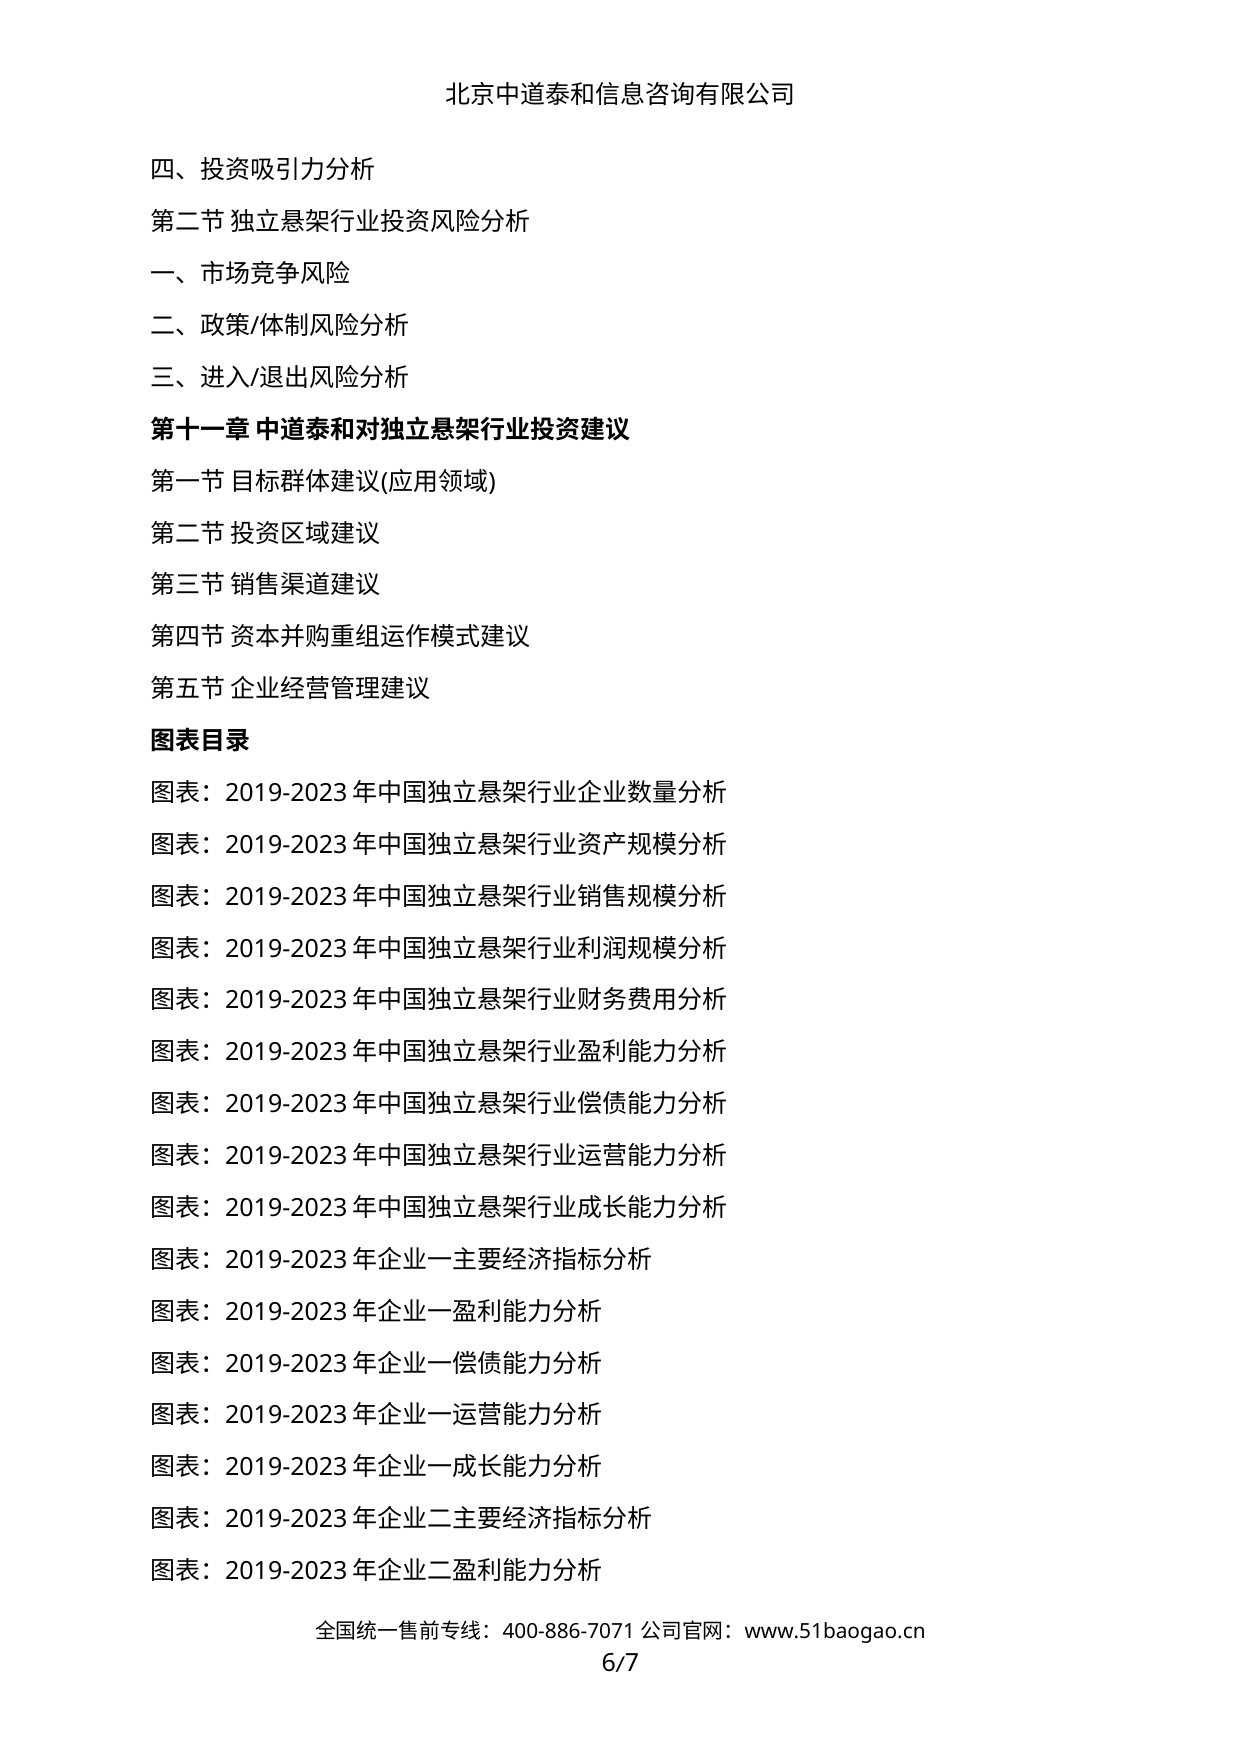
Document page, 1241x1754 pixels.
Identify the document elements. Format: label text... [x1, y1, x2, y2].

text 图表：2019-2023年企业二盈利能力分析 [150, 1551, 1090, 1587]
text 第四节 资本并购重组运作模式建议 [150, 617, 1090, 653]
text 图表：2019-2023年中国独立悬架行业财务费用分析 [150, 980, 1090, 1016]
text 四、投资吸引力分析 [150, 150, 1090, 186]
text 图表：2019-2023年中国独立悬架行业成长能力分析 [150, 1187, 1090, 1224]
text 图表：2019-2023年中国独立悬架行业偿债能力分析 [150, 1084, 1090, 1120]
text 图表：2019-2023年企业一成长能力分析 [150, 1447, 1090, 1483]
text 图表：2019-2023年企业一主要经济指标分析 [150, 1239, 1090, 1276]
text 第二节 投资区域建议 [150, 513, 1090, 549]
text 图表：2019-2023年企业一运营能力分析 [150, 1395, 1090, 1431]
text 图表：2019-2023年中国独立悬架行业利润规模分析 [150, 928, 1090, 964]
text 第三节 销售渠道建议 [150, 565, 1090, 601]
text 图表：2019-2023年企业二主要经济指标分析 [150, 1499, 1090, 1535]
text 图表目录 [150, 721, 1090, 757]
text 图表：2019-2023年中国独立悬架行业运营能力分析 [150, 1136, 1090, 1172]
text 第一节 目标群体建议(应用领域) [150, 461, 1090, 497]
text 第五节 企业经营管理建议 [150, 669, 1090, 705]
text 图表：2019-2023年企业一偿债能力分析 [150, 1343, 1090, 1379]
text 三、进入/退出风险分析 [150, 357, 1090, 394]
text 图表：2019-2023年中国独立悬架行业企业数量分析 [150, 772, 1090, 809]
text 二、政策/体制风险分析 [150, 306, 1090, 342]
text 图表：2019-2023年中国独立悬架行业资产规模分析 [150, 824, 1090, 861]
text 图表：2019-2023年中国独立悬架行业销售规模分析 [150, 876, 1090, 912]
text 一、市场竞争风险 [150, 254, 1090, 290]
text 第二节 独立悬架行业投资风险分析 [150, 202, 1090, 238]
text 图表：2019-2023年中国独立悬架行业盈利能力分析 [150, 1032, 1090, 1068]
text 图表：2019-2023年企业一盈利能力分析 [150, 1291, 1090, 1327]
text 第十一章 中道泰和对独立悬架行业投资建议 [150, 409, 1090, 446]
